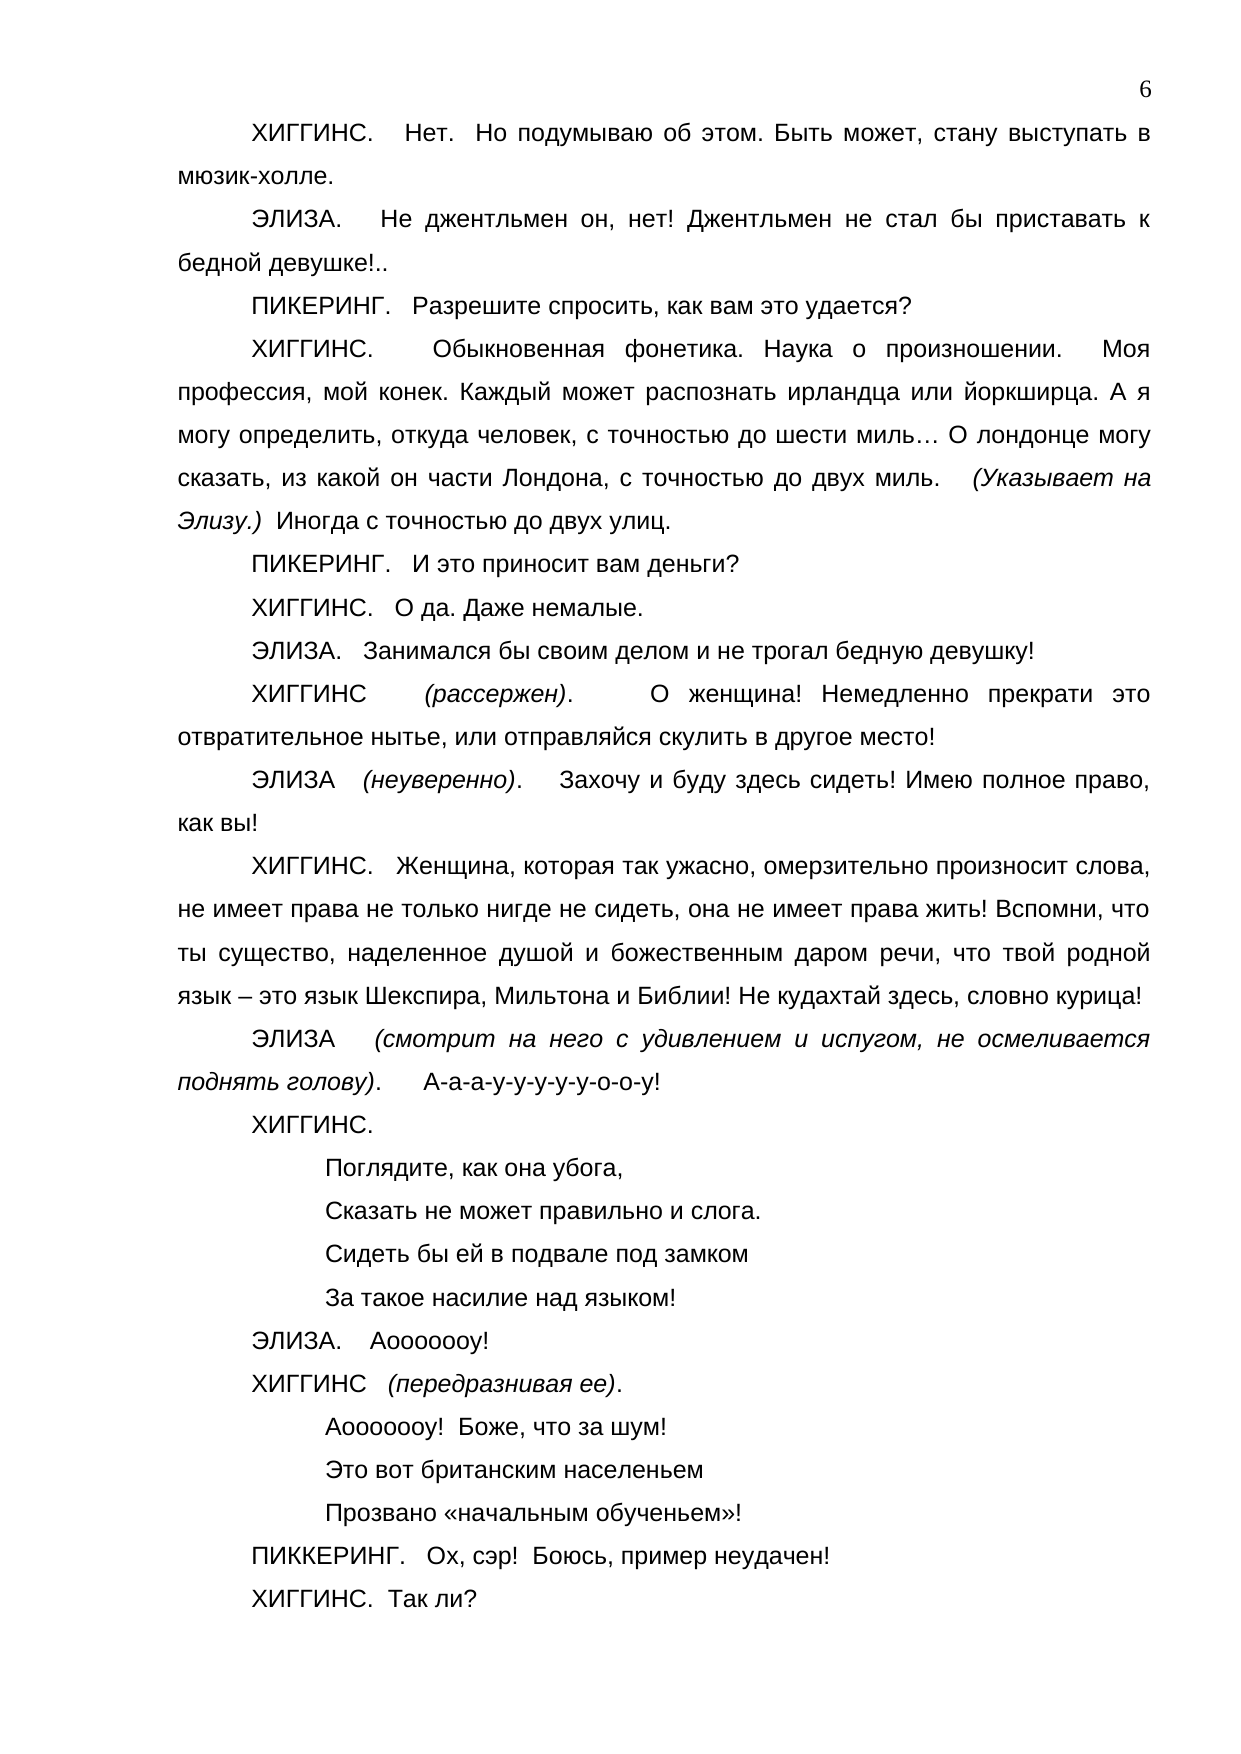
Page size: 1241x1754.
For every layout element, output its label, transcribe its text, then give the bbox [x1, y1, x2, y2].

text ЭЛИЗА. Аооооооу! [177, 1326, 1152, 1354]
text За такое насилие над языком! [177, 1282, 1152, 1311]
text ЭЛИЗА. Не джентльмен он, нет! Джентльмен не стал бы приставать к бедной девушке!.. [177, 204, 1152, 276]
text Поглядите, как она убога, [177, 1153, 1152, 1182]
text ХИГГИНС. [177, 1110, 1152, 1139]
text ХИГГИНС. Нет. Но подумываю об этом. Быть может, стану выступать в мюзик-холле. [177, 118, 1152, 190]
text Сказать не может правильно и слога. [177, 1196, 1152, 1225]
text Аооооооу! Боже, что за шум! [177, 1412, 1152, 1441]
text ХИГГИНС. Женщина, которая так ужасно, омерзительно произносит слова, не имеет права не только нигде не сидеть, она не имеет права жить! Вспомни, что ты существо, наделенное душой и божественным даром речи, что твой родной язык – это язык Шекспира, Мильтона и Библии! Не кудахтай здесь, словно курица! [177, 851, 1152, 1009]
text ПИККЕРИНГ. Ох, сэр! Боюсь, пример неудачен! [177, 1541, 1152, 1570]
text ХИГГИНС. О да. Даже немалые. [177, 592, 1152, 621]
text ХИГГИНС (передразнивая ее). [177, 1369, 1152, 1397]
text ЭЛИЗА (неуверенно). Захочу и буду здесь сидеть! Имею полное право, как вы! [177, 765, 1152, 837]
text ПИКЕРИНГ. Разрешите спросить, как вам это удается? [177, 291, 1152, 319]
text ПИКЕРИНГ. И это приносит вам деньги? [177, 549, 1152, 578]
text Сидеть бы ей в подвале под замком [177, 1239, 1152, 1268]
text ХИГГИНС (рассержен). О женщина! Немедленно прекрати это отвратительное нытье, или отправляйся скулить в другое место! [177, 679, 1152, 751]
text Прозвано «начальным обученьем»! [177, 1498, 1152, 1527]
text Это вот британским населеньем [177, 1455, 1152, 1484]
text ЭЛИЗА (смотрит на него с удивлением и испугом, не осмеливается поднять голову). А-а-а-у-у-у-у-у-о-о-у! [177, 1024, 1152, 1096]
text ЭЛИЗА. Занимался бы своим делом и не трогал бедную девушку! [177, 636, 1152, 664]
text ХИГГИНС. Так ли? [177, 1584, 1152, 1613]
text ХИГГИНС. Обыкновенная фонетика. Наука о произношении. Моя профессия, мой конек. Каждый может распознать ирландца или йоркширца. А я могу определить, откуда человек, с точностью до шести миль… О лондонце могу сказать, из какой он части Лондона, с точностью до двух миль. (Указывает на Элизу.) Иногда с точностью до двух улиц. [177, 334, 1152, 535]
